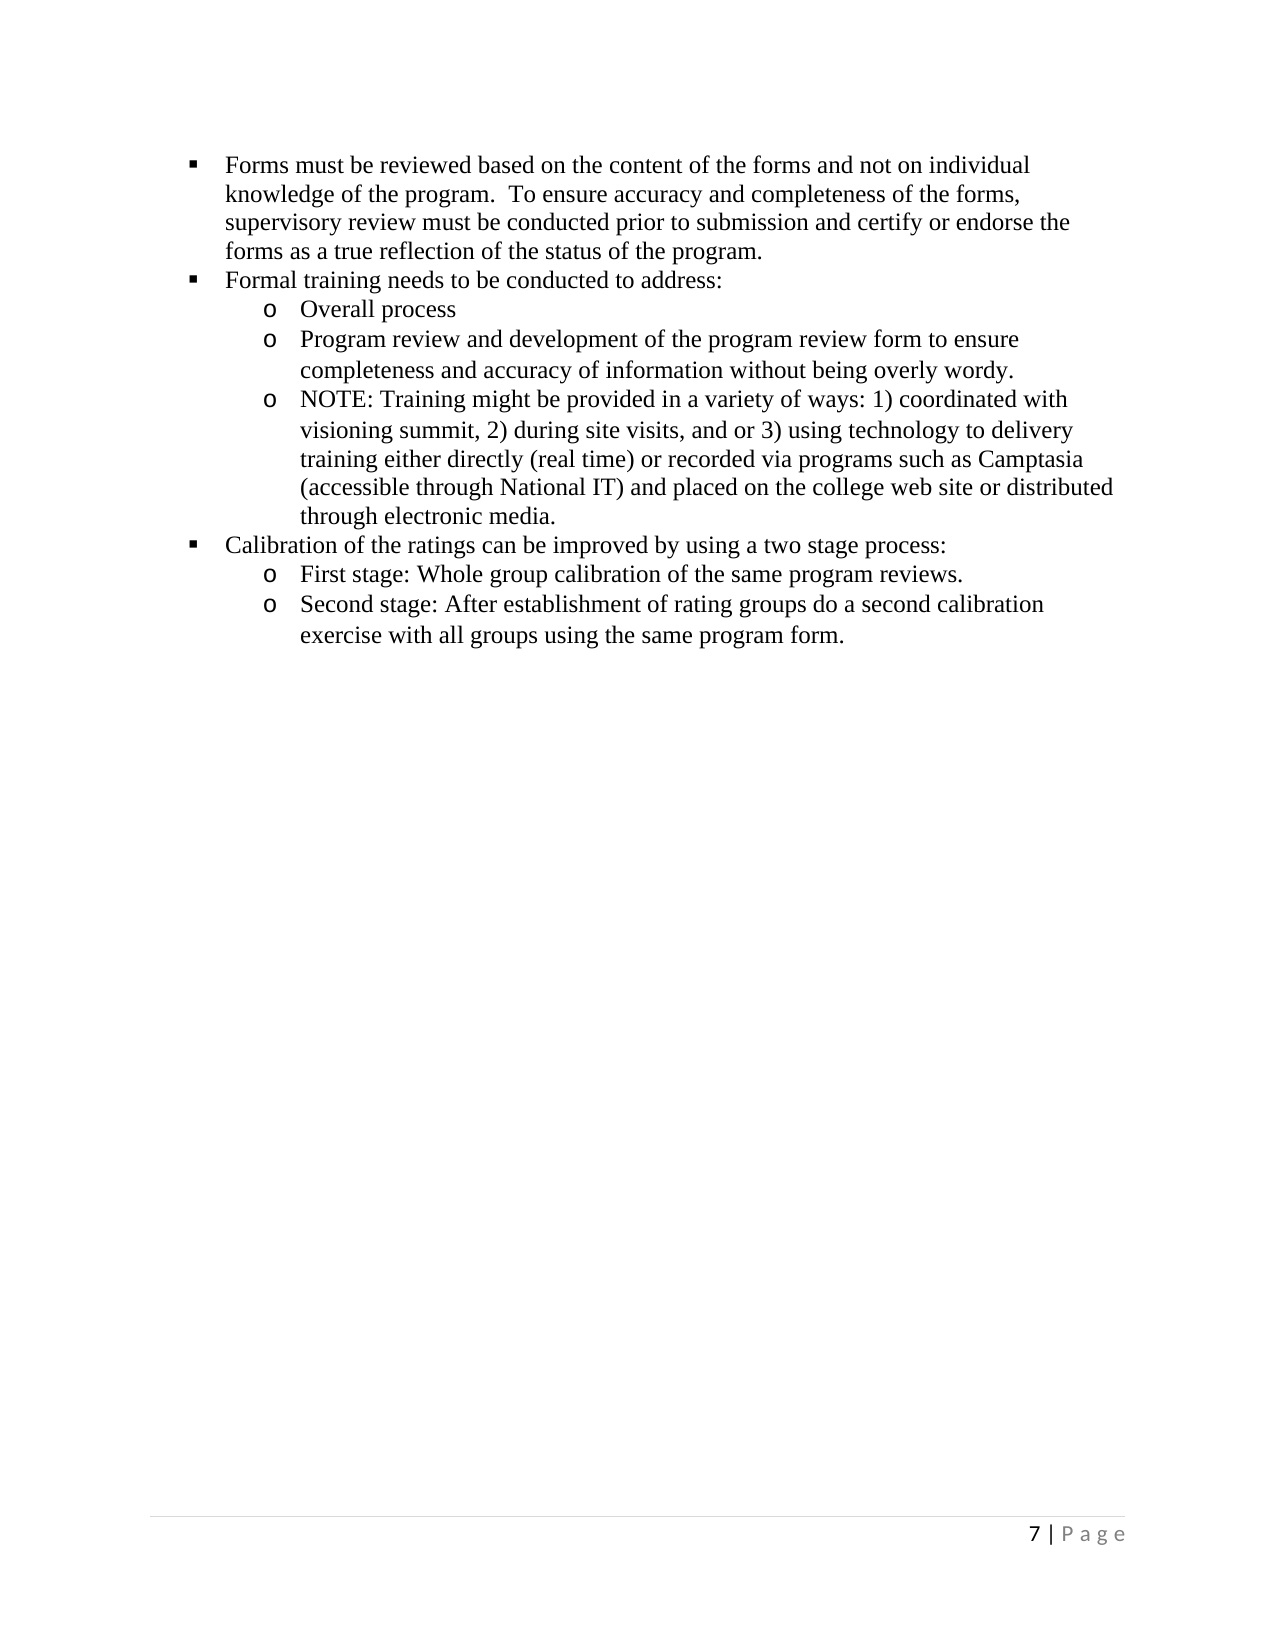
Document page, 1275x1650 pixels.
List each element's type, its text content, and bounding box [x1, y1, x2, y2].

list Program review and development of the program review form to ensure completeness and accuracy of information without being overly wordy. [262, 324, 1125, 384]
list Calibration of the ratings can be improved by using a two stage process: [187, 530, 1125, 559]
list First stage: Whole group calibration of the same program reviews. [262, 559, 1125, 589]
list Second stage: After establishment of rating groups do a second calibration exercise with all groups using the same program form. [262, 589, 1125, 649]
list Formal training needs to be conducted to address: [187, 265, 1125, 294]
list Forms must be reviewed based on the content of the forms and not on individual knowledge of the program. To ensure accuracy and completeness of the forms, supervisory review must be conducted prior to submission and certify or endorse the forms as a true reflection of the status of the program. [187, 150, 1125, 265]
list NOTE: Training might be provided in a variety of ways: 1) coordinated with visioning summit, 2) during site visits, and or 3) using technology to delivery training either directly (real time) or recorded via programs such as Camptasia (accessible through National IT) and placed on the college web site or distributed through electronic media. [262, 384, 1125, 530]
list Overall process [262, 294, 1125, 324]
